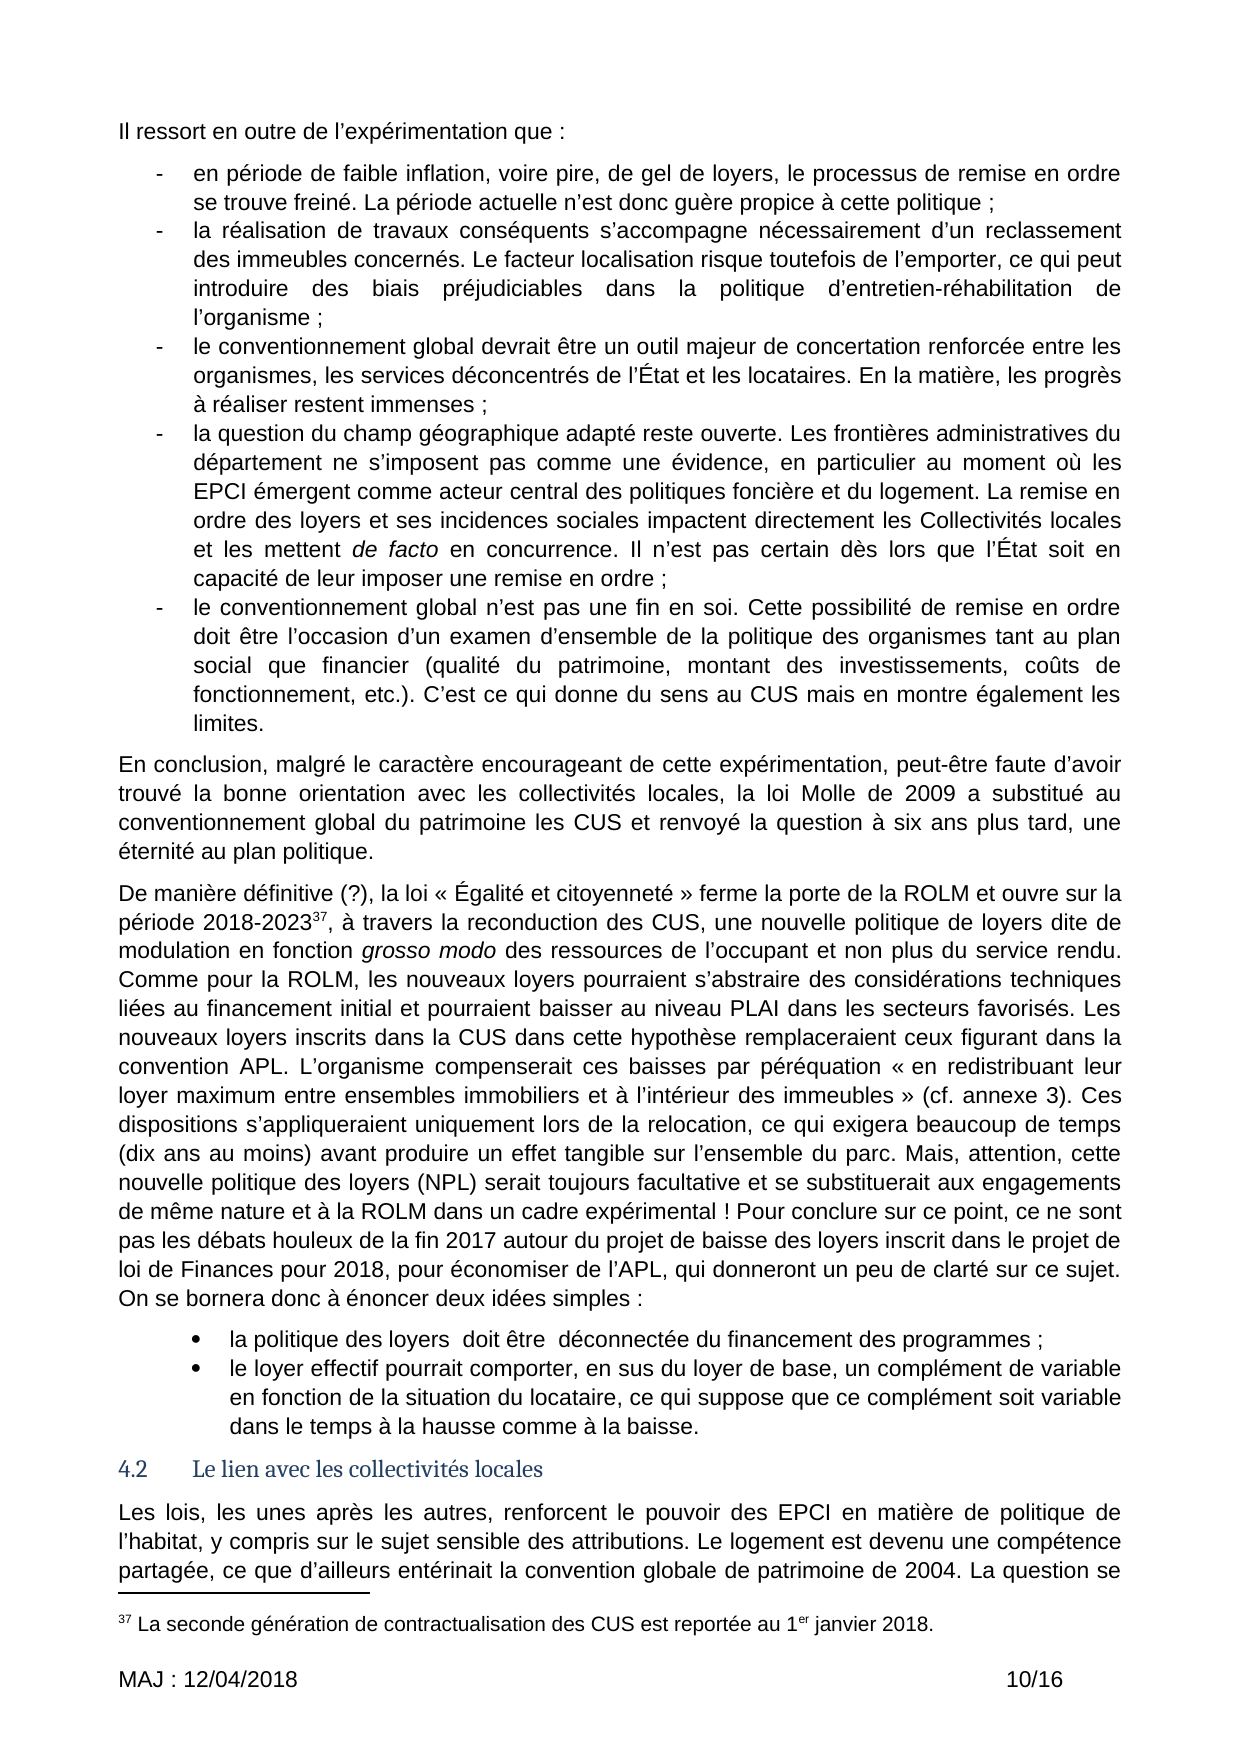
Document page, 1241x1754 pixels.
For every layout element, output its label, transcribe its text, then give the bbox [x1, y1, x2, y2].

list la politique des loyers doit être déconnectée du financement des programmes ; [192, 1326, 1122, 1353]
list la réalisation de travaux conséquents s’accompagne nécessairement d’un reclassement des immeubles concernés. Le facteur localisation risque toutefois de l’emporter, ce qui peut introduire des biais préjudiciables dans la politique d’entretien-réhabilitation de l’organisme ; [156, 217, 1122, 331]
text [118, 1499, 1122, 1583]
list le conventionnement global n’est pas une fin en soi. Cette possibilité de remise en ordre doit être l’occasion d’un examen d’ensemble de la politique des organismes tant au plan social que financier (qualité du patrimoine, montant des investissements, coûts de fonctionnement, etc.). C’est ce qui donne du sens au CUS mais en montre également les limites. [156, 594, 1122, 736]
text De manière définitive (?), la loi « Égalité et citoyenneté » ferme la porte de la ROLM et ouvre sur la période 2018-2023, à travers la reconduction des CUS, une nouvelle politique de loyers dite de modulation en fonction grosso modo des ressources de l’occupant et non plus du service rendu. Comme pour la ROLM, les nouveaux loyers pourraient s’abstraire des considérations techniques liées au financement initial et pourraient baisser au niveau PLAI dans les secteurs favorisés. Les nouveaux loyers inscrits dans la CUS dans cette hypothèse remplaceraient ceux figurant dans la convention APL. L’organisme compenserait ces baisses par péréquation « en redistribuant leur loyer maximum entre ensembles immobiliers et à l’intérieur des immeubles » (cf. annexe 3). Ces dispositions s’appliqueraient uniquement lors de la relocation, ce qui exigera beaucoup de temps (dix ans au moins) avant produire un effet tangible sur l’ensemble du parc. Mais, attention, cette nouvelle politique des loyers (NPL) serait toujours facultative et se substituerait aux engagements de même nature et à la ROLM dans un cadre expérimental ! Pour conclure sur ce point, ce ne sont pas les débats houleux de la fin 2017 autour du projet de baisse des loyers inscrit dans le projet de loi de Finances pour 2018, pour économiser de l’APL, qui donneront un peu de clarté sur ce sujet. On se bornera donc à énoncer deux idées simples : [118, 879, 1122, 1311]
text En conclusion, malgré le caractère encourageant de cette expérimentation, peut-être faute d’avoir trouvé la bonne orientation avec les collectivités locales, la loi Molle de 2009 a substitué au conventionnement global du patrimoine les CUS et renvoyé la question à six ans plus tard, une éternité au plan politique. [118, 751, 1122, 864]
list en période de faible inflation, voire pire, de gel de loyers, le processus de remise en ordre se trouve freiné. La période actuelle n’est donc guère propice à cette politique ; [156, 159, 1122, 215]
text Il ressort en outre de l’expérimentation que : [118, 118, 1122, 144]
list le loyer effectif pourrait comporter, en sus du loyer de base, un complément de variable en fonction de la situation du locataire, ce qui suppose que ce complément soit variable dans le temps à la hausse comme à la baisse. [192, 1355, 1122, 1440]
subtitle 4.2 Le lien avec les collectivités locales [118, 1455, 1122, 1483]
list la question du champ géographique adapté reste ouverte. Les frontières administratives du département ne s’imposent pas comme une évidence, en particulier au moment où les EPCI émergent comme acteur central des politiques foncière et du logement. La remise en ordre des loyers et ses incidences sociales impactent directement les Collectivités locales et les mettent de facto en concurrence. Il n’est pas certain dès lors que l’État soit en capacité de leur imposer une remise en ordre ; [156, 420, 1122, 591]
list le conventionnement global devrait être un outil majeur de concertation renforcée entre les organismes, les services déconcentrés de l’État et les locataires. En la matière, les progrès à réaliser restent immenses ; [156, 333, 1122, 418]
